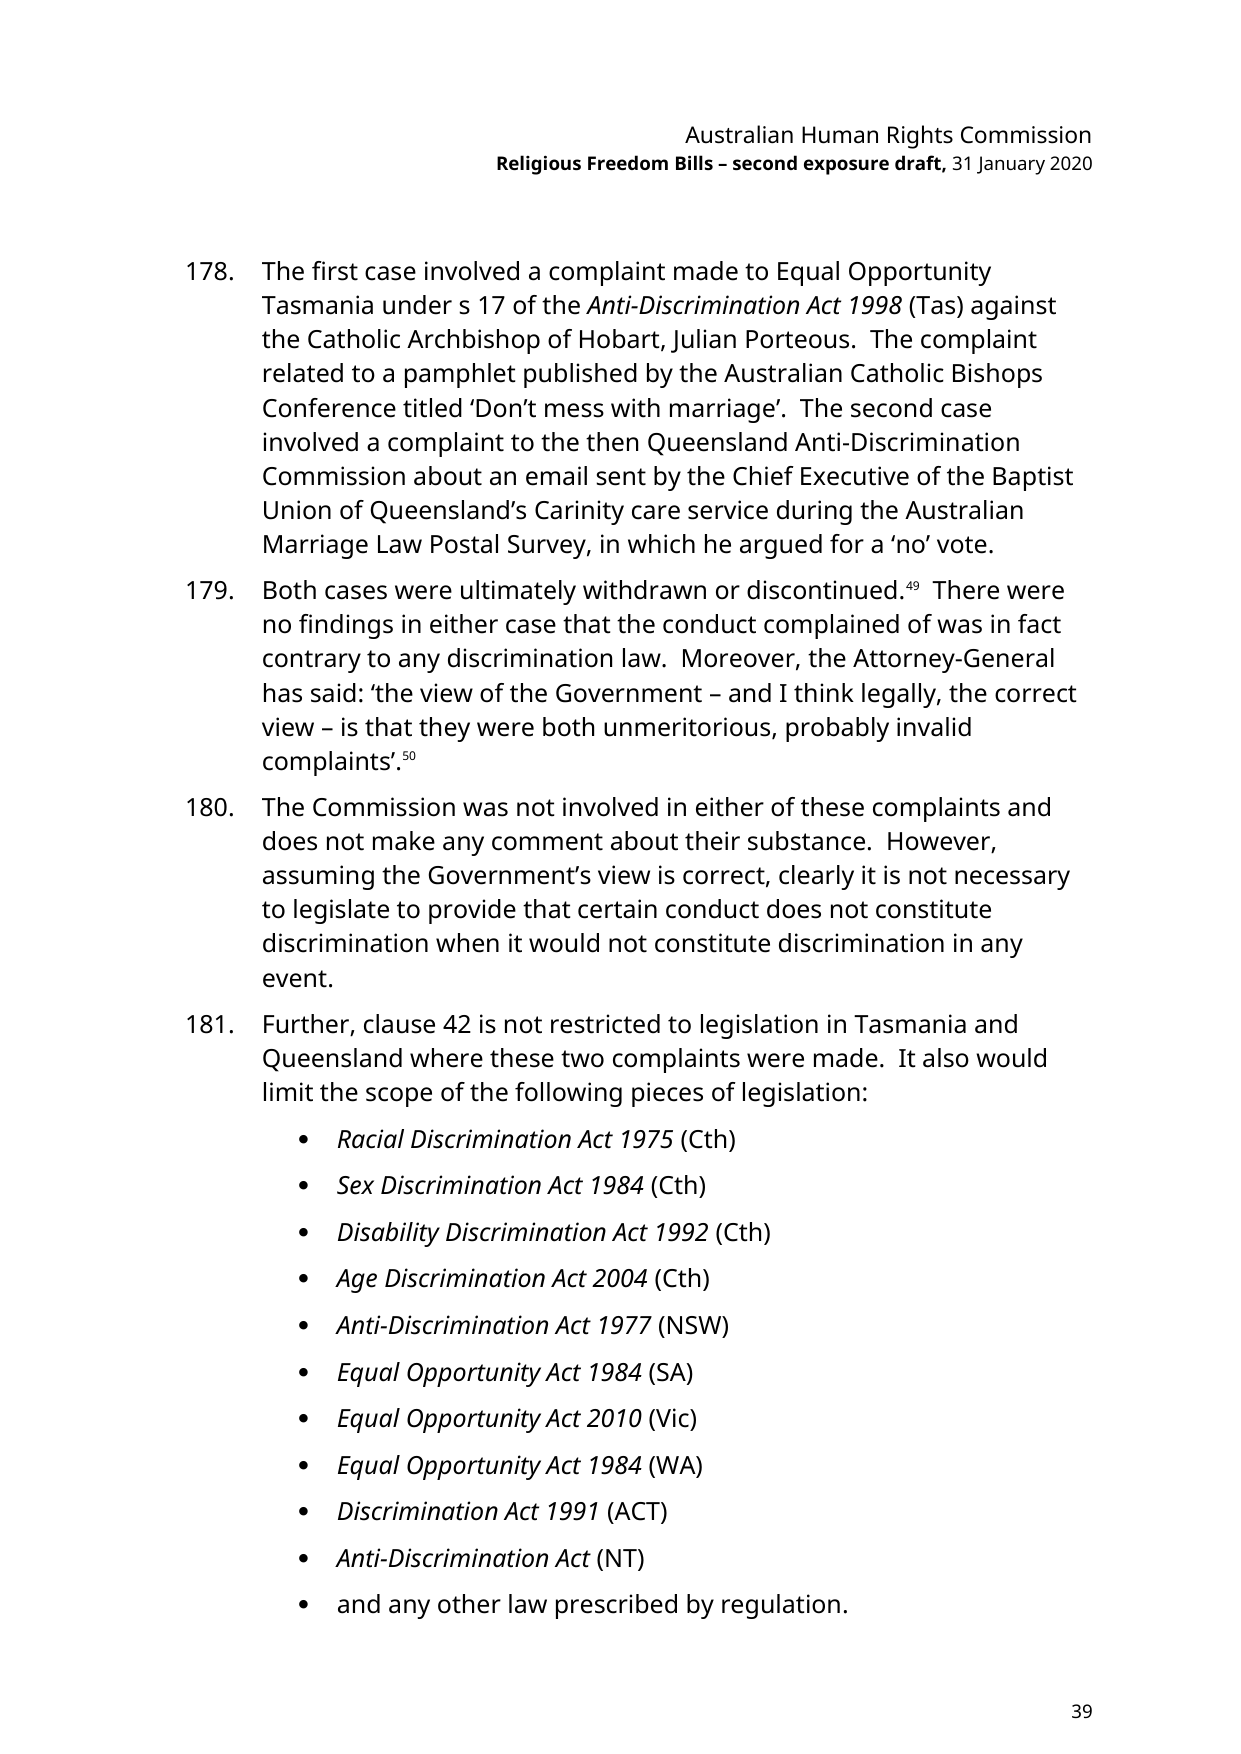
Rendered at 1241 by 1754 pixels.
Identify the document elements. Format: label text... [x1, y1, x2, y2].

list Anti-Discrimination Act 1977 (NSW) [299, 1308, 1092, 1342]
list Discrimination Act 1991 (ACT) [299, 1494, 1092, 1528]
list Anti-Discrimination Act (NT) [299, 1541, 1092, 1574]
list Disability Discrimination Act 1992 (Cth) [299, 1214, 1092, 1249]
list The Commission was not involved in either of these complaints and does not make any comment about their substance. However, assuming the Government’s view is correct, clearly it is not necessary to legislate to provide that certain conduct does not constitute discrimination when it would not constitute discrimination in any event. [185, 790, 1092, 994]
list The first case involved a complaint made to Equal Opportunity Tasmania under s 17 of the Anti-Discrimination Act 1998 (Tas) against the Catholic Archbishop of Hobart, Julian Porteous. The complaint related to a pamphlet published by the Australian Catholic Bishops Conference titled ‘Don’t mess with marriage’. The second case involved a complaint to the then Queensland Anti-Discrimination Commission about an email sent by the Chief Executive of the Baptist Union of Queensland’s Carinity care service during the Australian Marriage Law Postal Survey, in which he argued for a ‘no’ vote. [185, 254, 1092, 561]
list Racial Discrimination Act 1975 (Cth) [299, 1121, 1092, 1156]
list Sex Discrimination Act 1984 (Cth) [299, 1168, 1092, 1202]
list Equal Opportunity Act 1984 (SA) [299, 1354, 1092, 1388]
list Equal Opportunity Act 1984 (WA) [299, 1447, 1092, 1481]
list Further, clause 42 is not restricted to legislation in Tasmania and Queensland where these two complaints were made. It also would limit the scope of the following pieces of legislation: [185, 1007, 1092, 1109]
list and any other law prescribed by regulation. [299, 1587, 1092, 1621]
list Equal Opportunity Act 2010 (Vic) [299, 1401, 1092, 1435]
list Age Discrimination Act 2004 (Cth) [299, 1261, 1092, 1295]
list Both cases were ultimately withdrawn or discontinued. There were no findings in either case that the conduct complained of was in fact contrary to any discrimination law. Moreover, the Attorney-General has said: ‘the view of the Government – and I think legally, the correct view – is that they were both unmeritorious, probably invalid complaints’. [185, 573, 1092, 777]
